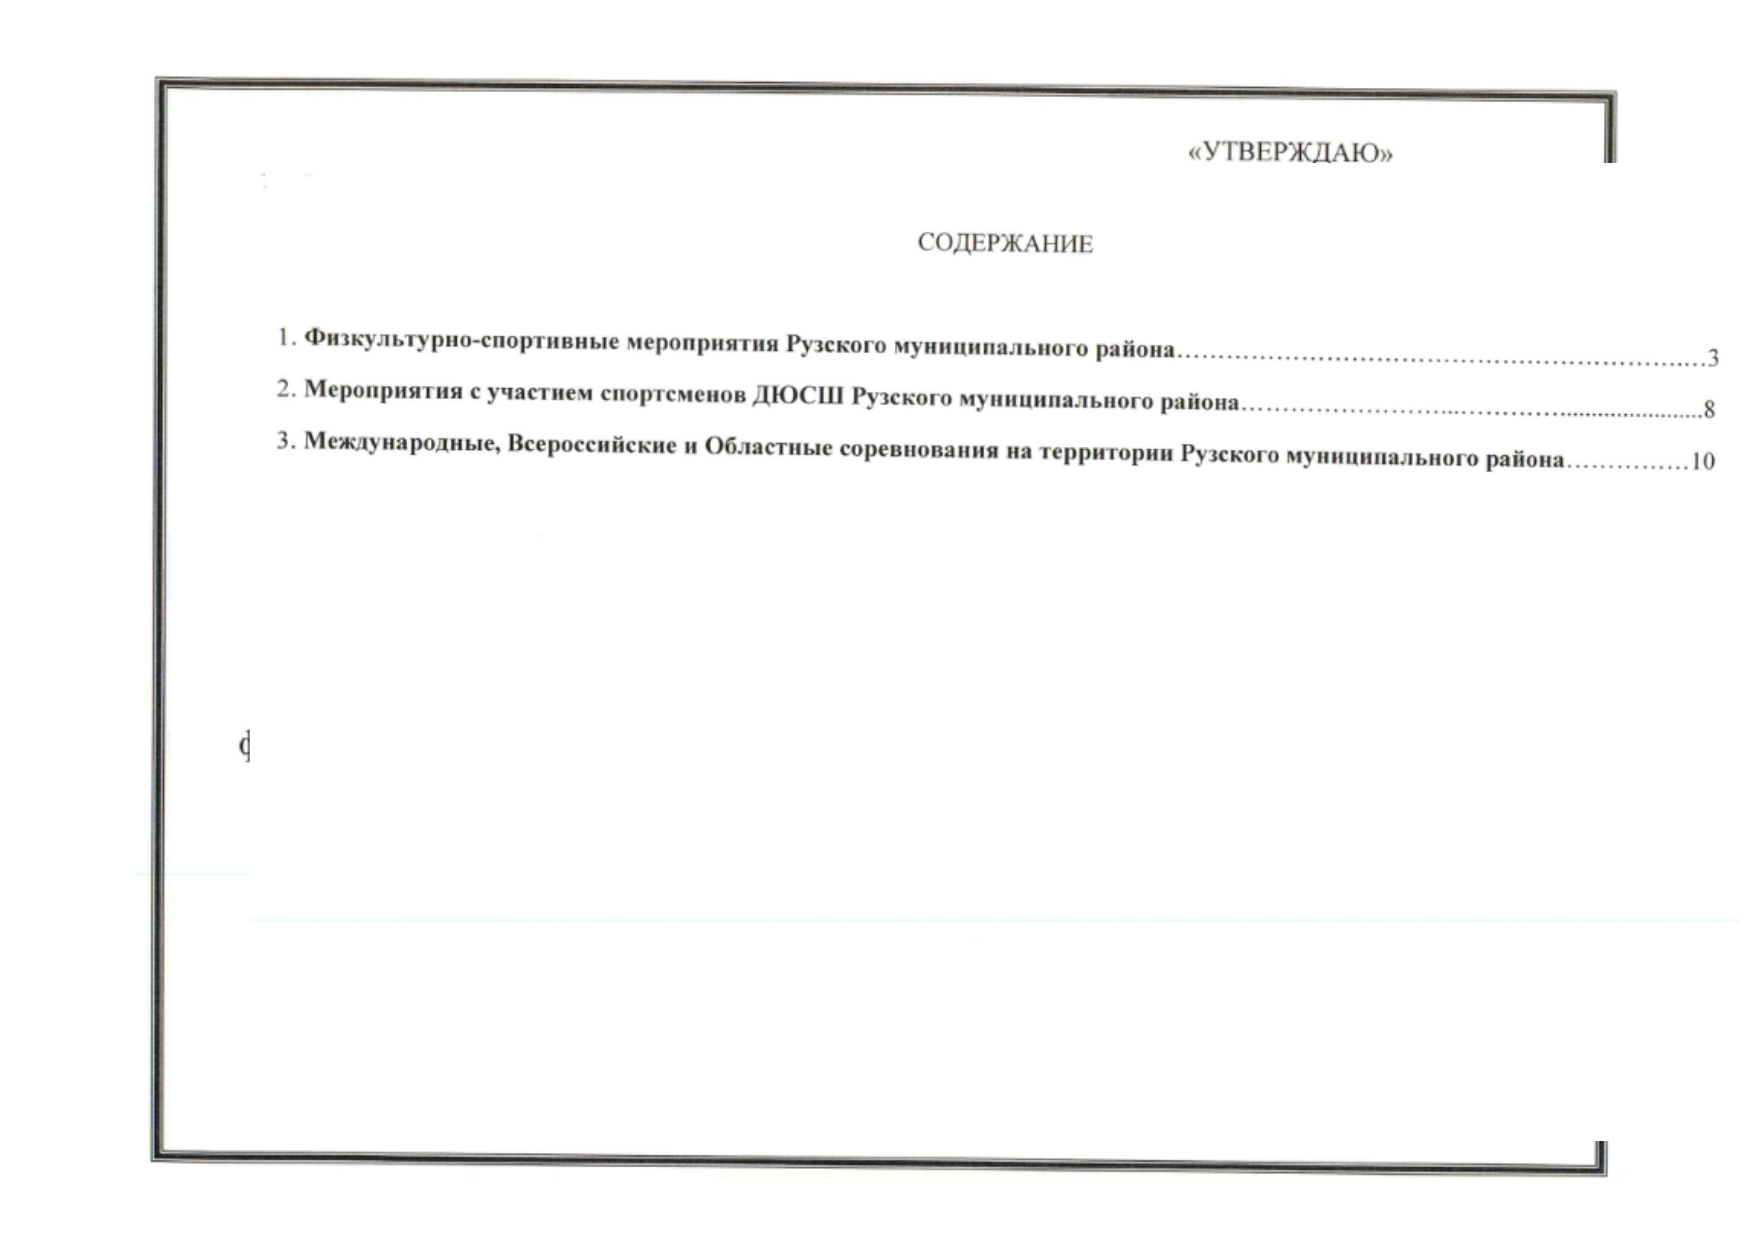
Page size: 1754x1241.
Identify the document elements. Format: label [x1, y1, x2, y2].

picture [132, 58, 1754, 1185]
